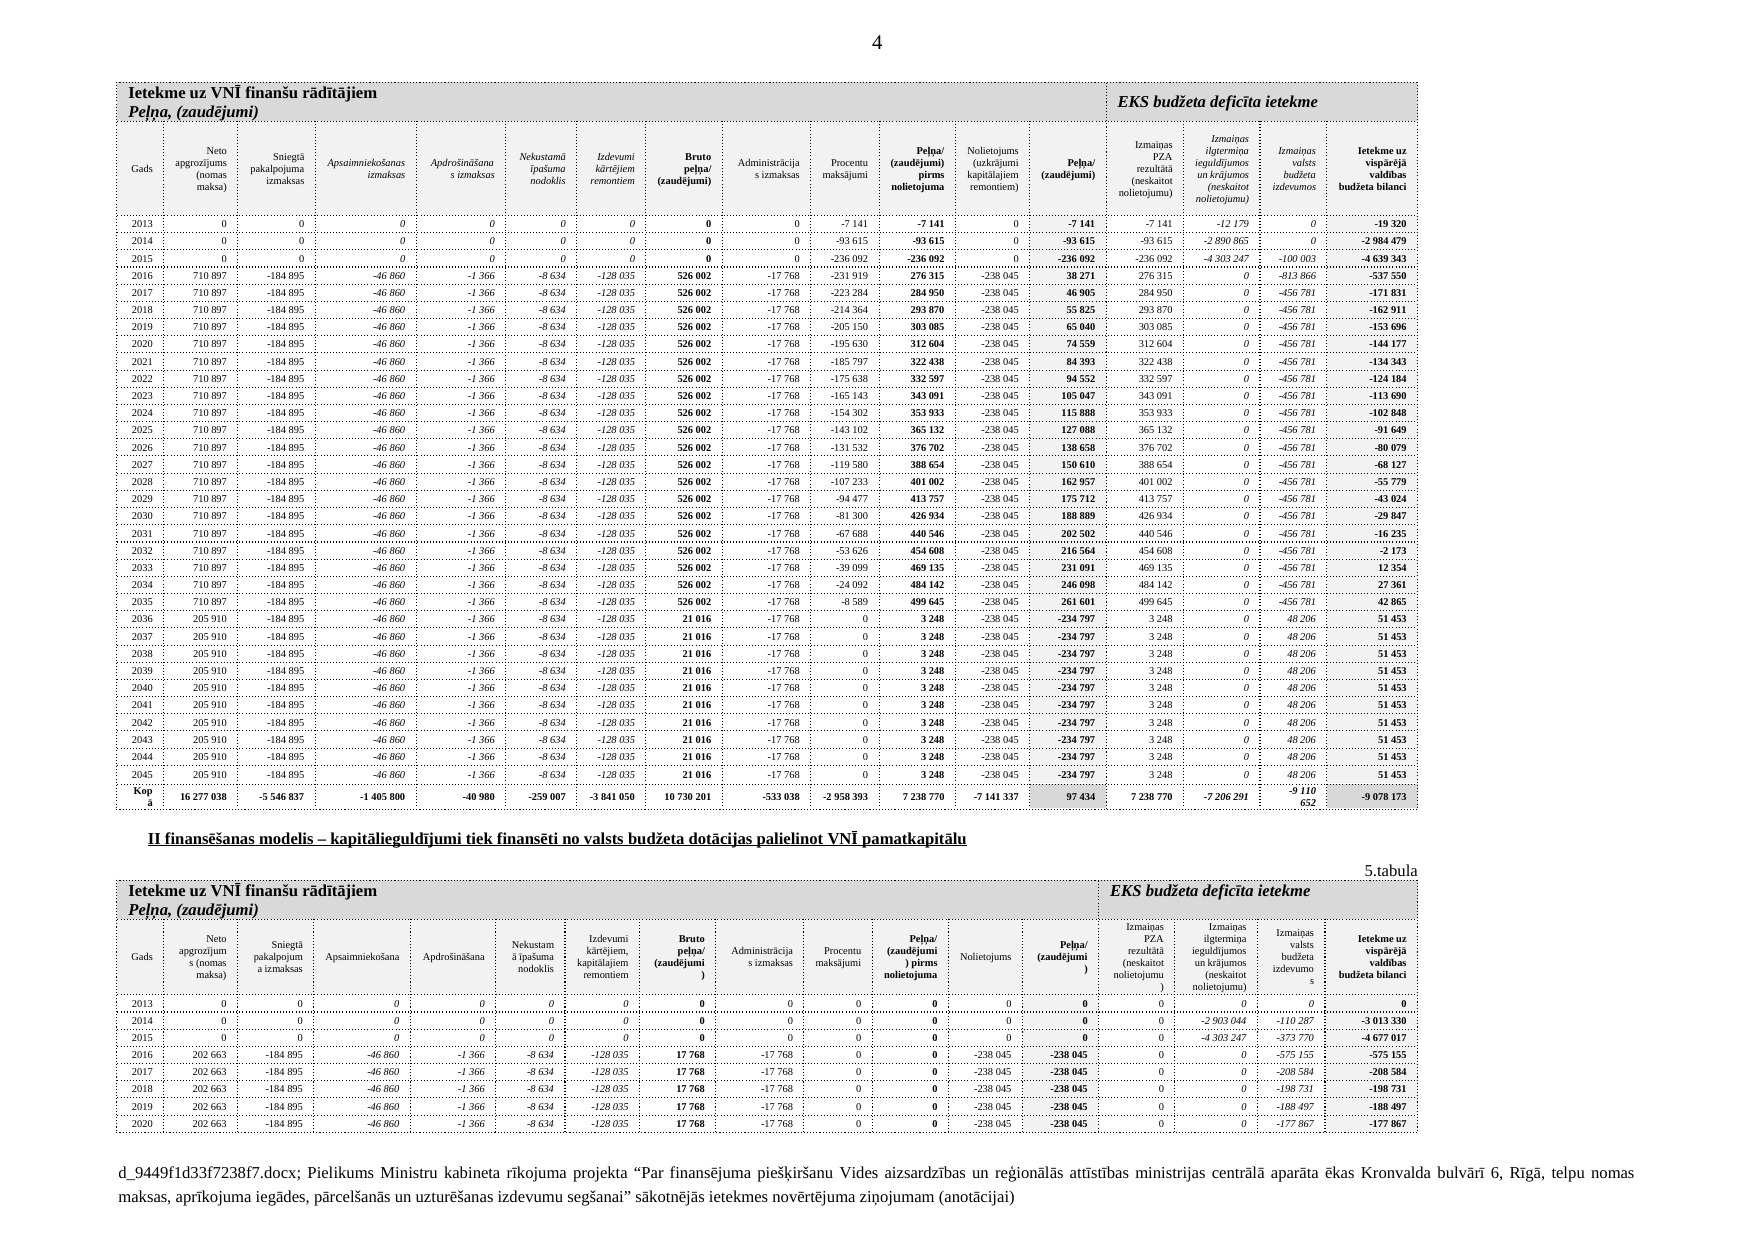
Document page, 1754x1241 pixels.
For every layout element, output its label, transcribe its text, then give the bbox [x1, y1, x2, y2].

table_cell 0 [1184, 455, 1260, 473]
table_cell 526 002 [646, 490, 722, 507]
table_cell 188 889 [1030, 507, 1106, 524]
table_cell 55 825 [1030, 301, 1106, 318]
table_cell 365 132 [879, 421, 955, 438]
table_cell 202 663 [164, 1115, 237, 1132]
table_cell 0 [565, 1011, 639, 1028]
table_cell -17 768 [722, 387, 811, 404]
table_cell -1 366 [416, 438, 506, 455]
table_cell 175 712 [1030, 490, 1106, 507]
table_cell 376 702 [879, 438, 955, 455]
table_cell -110 287 [1258, 1011, 1325, 1028]
table_cell 0 [314, 994, 410, 1011]
table_cell 0 [315, 249, 416, 266]
table_cell -46 860 [315, 404, 416, 421]
table_cell 2034 [117, 576, 164, 593]
table_cell -128 035 [577, 730, 646, 748]
table_cell 0 [416, 249, 506, 266]
table_cell -1 366 [416, 765, 506, 783]
table_cell 48 206 [1260, 679, 1327, 696]
table_cell 138 658 [1030, 438, 1106, 455]
table_cell -93 615 [811, 232, 879, 249]
table_cell 0 [1099, 1046, 1175, 1063]
table_cell -17 768 [722, 748, 811, 765]
table_cell -1 366 [416, 748, 506, 765]
table_cell -8 634 [506, 559, 577, 576]
table_cell Nekustamā īpašuma nodoklis [506, 121, 577, 215]
table_cell Izmaiņas valsts budžeta izdevumos [1260, 121, 1327, 215]
table_cell -46 860 [315, 266, 416, 283]
table_cell -171 831 [1327, 284, 1418, 301]
table_cell -184 895 [238, 730, 315, 748]
table_cell -154 302 [811, 404, 879, 421]
table_cell -238 045 [948, 1080, 1022, 1097]
table_cell -17 768 [722, 284, 811, 301]
table_cell -17 768 [716, 1046, 804, 1063]
table_cell 21 016 [646, 610, 722, 627]
table_cell -238 045 [955, 370, 1030, 387]
table_cell 21 016 [646, 730, 722, 748]
table_cell -93 615 [1030, 232, 1106, 249]
table_cell 127 088 [1030, 421, 1106, 438]
table_cell -1 366 [416, 284, 506, 301]
table_cell 65 040 [1030, 318, 1106, 335]
table_cell -208 584 [1258, 1063, 1325, 1080]
table_cell -238 045 [955, 438, 1030, 455]
table_cell 499 645 [1106, 593, 1183, 610]
table_cell 3 248 [1106, 730, 1183, 748]
table_cell -17 768 [722, 438, 811, 455]
table_header EKS budžeta deficīta ietekme [1106, 82, 1418, 121]
table_cell -17 768 [722, 473, 811, 490]
table_cell -128 035 [577, 559, 646, 576]
table_cell 0 [410, 994, 496, 1011]
table_cell -17 768 [722, 559, 811, 576]
table_cell 2028 [117, 473, 164, 490]
table_cell 17 768 [640, 1097, 716, 1114]
table_cell -68 127 [1327, 455, 1418, 473]
table_cell 94 552 [1030, 370, 1106, 387]
table_cell -17 768 [722, 696, 811, 713]
table_cell -128 035 [565, 1063, 639, 1080]
table_cell -238 045 [955, 455, 1030, 473]
table_cell -55 779 [1327, 473, 1418, 490]
table_cell -1 366 [416, 404, 506, 421]
table_cell -46 860 [315, 576, 416, 593]
table_cell 48 206 [1260, 748, 1327, 765]
table_cell -46 860 [315, 679, 416, 696]
table_cell -8 634 [506, 387, 577, 404]
table_cell 469 135 [879, 559, 955, 576]
table_cell -1 366 [416, 335, 506, 352]
table_cell 0 [811, 610, 879, 627]
table_cell -17 768 [722, 662, 811, 679]
table_cell 365 132 [1106, 421, 1183, 438]
table_cell 0 [1175, 1097, 1257, 1114]
table_cell -128 035 [577, 627, 646, 644]
table_header Ietekme uz VNĪ finanšu rādītājiem Peļņa, (zaudējumi) [117, 880, 1099, 919]
table_cell 3 248 [879, 748, 955, 765]
table_cell -17 768 [722, 404, 811, 421]
table_cell -128 035 [577, 645, 646, 662]
table_cell 21 016 [646, 696, 722, 713]
table_cell -8 634 [506, 301, 577, 318]
table_cell 0 [1099, 1029, 1175, 1046]
table_cell -46 860 [315, 748, 416, 765]
table_cell 2016 [117, 266, 164, 283]
table_cell -43 024 [1327, 490, 1418, 507]
table_cell -1 366 [410, 1080, 496, 1097]
table_cell 2015 [117, 1029, 164, 1046]
table_cell -238 045 [955, 318, 1030, 335]
table_cell -17 768 [722, 421, 811, 438]
table_cell -208 584 [1325, 1063, 1418, 1080]
table_cell -128 035 [577, 576, 646, 593]
table_cell 0 [1184, 421, 1260, 438]
table_cell 484 142 [1106, 576, 1183, 593]
table_cell Izdevumi kārtējiem remontiem [577, 121, 646, 215]
table_cell 0 [811, 713, 879, 730]
table_cell 413 757 [879, 490, 955, 507]
table_cell Neto apgrozījums (nomas maksa) [164, 919, 237, 994]
table_cell -8 634 [506, 370, 577, 387]
table_cell 2036 [117, 610, 164, 627]
table_cell -46 860 [315, 627, 416, 644]
table_cell -1 366 [416, 696, 506, 713]
table_cell 0 [1099, 994, 1175, 1011]
table_cell 51 453 [1327, 730, 1418, 748]
table_cell 2039 [117, 662, 164, 679]
table_cell -456 781 [1260, 318, 1327, 335]
table_cell 0 [1175, 994, 1257, 1011]
table_cell -238 045 [955, 335, 1030, 352]
table_cell -17 768 [722, 576, 811, 593]
table_cell 2014 [117, 232, 164, 249]
table_cell -46 860 [315, 421, 416, 438]
table_cell -184 895 [238, 352, 315, 369]
table_cell -165 143 [811, 387, 879, 404]
table_cell -128 035 [577, 473, 646, 490]
table_cell 0 [238, 232, 315, 249]
table_cell 2029 [117, 490, 164, 507]
table_cell 0 [1184, 404, 1260, 421]
table_cell 17 768 [640, 1115, 716, 1132]
table_cell 0 [640, 994, 716, 1011]
table_cell 0 [1175, 1080, 1257, 1097]
table_cell 0 [646, 232, 722, 249]
table_cell Nolietojums [948, 919, 1022, 994]
table_cell Izmaiņas valsts budžeta izdevumos [1258, 919, 1325, 994]
table_cell -17 768 [722, 679, 811, 696]
table_cell 0 [640, 1011, 716, 1028]
table_cell -8 634 [506, 679, 577, 696]
table_cell 21 016 [646, 662, 722, 679]
table_cell 710 897 [164, 387, 238, 404]
table_cell -17 768 [722, 266, 811, 283]
table_cell 710 897 [164, 455, 238, 473]
table_cell 162 957 [1030, 473, 1106, 490]
table_cell 0 [1184, 387, 1260, 404]
table_cell 0 [1175, 1063, 1257, 1080]
table_cell -113 690 [1327, 387, 1418, 404]
table_cell -234 797 [1030, 610, 1106, 627]
table_cell -8 634 [506, 524, 577, 541]
table_cell 115 888 [1030, 404, 1106, 421]
table_cell -231 919 [811, 266, 879, 283]
table_cell -46 860 [315, 438, 416, 455]
table_cell -1 366 [416, 266, 506, 283]
table_cell -128 035 [565, 1097, 639, 1114]
table_cell 84 393 [1030, 352, 1106, 369]
table_cell -128 035 [577, 404, 646, 421]
table_cell 0 [410, 1011, 496, 1028]
table_cell 2020 [117, 1115, 164, 1132]
table_cell -46 860 [315, 335, 416, 352]
table_cell 48 206 [1260, 662, 1327, 679]
table_cell -238 045 [955, 473, 1030, 490]
table_cell -238 045 [955, 507, 1030, 524]
table_cell 0 [1099, 1115, 1175, 1132]
table_cell 7 238 770 [1106, 784, 1183, 808]
table_cell 0 [164, 215, 238, 232]
table_cell 0 [1258, 994, 1325, 1011]
table_cell 3 248 [1106, 713, 1183, 730]
table_cell 0 [1184, 610, 1260, 627]
table_cell 0 [1184, 301, 1260, 318]
table_cell -184 895 [238, 713, 315, 730]
table_cell 0 [1184, 352, 1260, 369]
table_cell -1 366 [416, 576, 506, 593]
table_cell -238 045 [948, 1063, 1022, 1080]
table_cell 3 248 [1106, 748, 1183, 765]
table_cell -234 797 [1030, 627, 1106, 644]
table_cell -8 634 [506, 455, 577, 473]
table_cell Apdrošināšana [410, 919, 496, 994]
table_cell -1 366 [416, 318, 506, 335]
table_cell 526 002 [646, 473, 722, 490]
table_cell -184 895 [238, 748, 315, 765]
table_cell -184 895 [238, 576, 315, 593]
table_cell Izmaiņas PZA rezultātā (neskaitot nolietojumu) [1099, 919, 1175, 994]
table_cell 332 597 [1106, 370, 1183, 387]
table_cell -1 366 [416, 541, 506, 558]
table_cell 401 002 [1106, 473, 1183, 490]
table_cell -8 634 [506, 748, 577, 765]
table_cell 46 905 [1030, 284, 1106, 301]
table_cell -143 102 [811, 421, 879, 438]
table_cell -8 634 [506, 645, 577, 662]
table_cell 303 085 [1106, 318, 1183, 335]
table_cell 0 [506, 232, 577, 249]
table_cell -46 860 [315, 284, 416, 301]
table_cell 0 [238, 1011, 314, 1028]
table_cell 2017 [117, 284, 164, 301]
table_cell 0 [804, 1029, 872, 1046]
table_cell -234 797 [1030, 713, 1106, 730]
table_cell 3 248 [1106, 679, 1183, 696]
table_cell -46 860 [315, 730, 416, 748]
table_cell 2013 [117, 994, 164, 1011]
table_cell 3 248 [879, 765, 955, 783]
table_cell -46 860 [315, 559, 416, 576]
table_cell -1 366 [416, 507, 506, 524]
table_cell 0 [646, 215, 722, 232]
table_cell -1 366 [416, 645, 506, 662]
table_cell -238 045 [955, 352, 1030, 369]
table_cell 0 [1099, 1063, 1175, 1080]
table_cell -81 300 [811, 507, 879, 524]
table_cell -234 797 [1030, 662, 1106, 679]
table_cell 2018 [117, 1080, 164, 1097]
table_cell -184 895 [238, 593, 315, 610]
table_cell 2022 [117, 370, 164, 387]
table_cell 710 897 [164, 266, 238, 283]
table_cell 284 950 [879, 284, 955, 301]
table_cell 48 206 [1260, 645, 1327, 662]
table_cell 526 002 [646, 404, 722, 421]
table_cell 0 [164, 1029, 237, 1046]
table_cell Izmaiņas ilgtermiņa ieguldījumos un krājumos (neskaitot nolietojumu) [1175, 919, 1257, 994]
table_cell -8 634 [506, 662, 577, 679]
table_cell -46 860 [314, 1097, 410, 1114]
table_cell 3 248 [1106, 610, 1183, 627]
table_cell 0 [872, 1080, 948, 1097]
table_cell -3 841 050 [577, 784, 646, 808]
table_cell 0 [804, 1115, 872, 1132]
table_cell -8 634 [496, 1046, 565, 1063]
table_cell -238 045 [955, 266, 1030, 283]
table_cell Peļņa/ (zaudējumi) [1030, 121, 1106, 215]
table_cell 0 [1184, 748, 1260, 765]
table_cell 710 897 [164, 541, 238, 558]
table_cell -188 497 [1325, 1097, 1418, 1114]
table_cell 48 206 [1260, 730, 1327, 748]
table_cell 353 933 [1106, 404, 1183, 421]
table_cell -456 781 [1260, 490, 1327, 507]
table_cell 0 [565, 1029, 639, 1046]
table_cell -184 895 [238, 490, 315, 507]
table_cell -2 958 393 [811, 784, 879, 808]
table_cell -128 035 [577, 713, 646, 730]
table_cell -456 781 [1260, 352, 1327, 369]
table_cell 0 [804, 994, 872, 1011]
table_cell -46 860 [315, 370, 416, 387]
table_cell -1 366 [416, 679, 506, 696]
table_cell -128 035 [577, 662, 646, 679]
table_cell 0 [811, 679, 879, 696]
table_cell -259 007 [506, 784, 577, 808]
table_cell 293 870 [879, 301, 955, 318]
table_cell -8 634 [506, 765, 577, 783]
table_cell 0 [955, 249, 1030, 266]
table_cell 0 [948, 994, 1022, 1011]
table_cell Ietekme uz vispārējā valdības budžeta bilanci [1327, 121, 1418, 215]
table_cell -102 848 [1327, 404, 1418, 421]
table_cell 0 [577, 249, 646, 266]
table_cell -238 045 [955, 301, 1030, 318]
table_cell 0 [1184, 438, 1260, 455]
table_cell 51 453 [1327, 696, 1418, 713]
table_cell 0 [1184, 713, 1260, 730]
table_cell -17 768 [716, 1115, 804, 1132]
table_cell -1 366 [416, 301, 506, 318]
table_cell 3 248 [879, 627, 955, 644]
table_cell Apsaimniekošanas izmaksas [315, 121, 416, 215]
table_cell 388 654 [1106, 455, 1183, 473]
table_cell 3 248 [1106, 627, 1183, 644]
table_cell -238 045 [955, 765, 1030, 783]
table_cell -162 911 [1327, 301, 1418, 318]
table_cell -238 045 [955, 284, 1030, 301]
table_cell -39 099 [811, 559, 879, 576]
table_cell 426 934 [879, 507, 955, 524]
table_cell -17 768 [716, 1063, 804, 1080]
table_cell 202 502 [1030, 524, 1106, 541]
table_cell Izmaiņas ilgtermiņa ieguldījumos un krājumos (neskaitot nolietojumu) [1184, 121, 1260, 215]
table_cell 0 [238, 215, 315, 232]
table_cell 2027 [117, 455, 164, 473]
table_cell 0 [722, 215, 811, 232]
table_cell -238 045 [1023, 1063, 1099, 1080]
table_cell 48 206 [1260, 713, 1327, 730]
table_cell -128 035 [577, 748, 646, 765]
table_cell -46 860 [315, 490, 416, 507]
table_cell -46 860 [314, 1063, 410, 1080]
table_cell -1 366 [416, 352, 506, 369]
table_cell 0 [1184, 765, 1260, 783]
table_cell 312 604 [879, 335, 955, 352]
table_cell Gads [117, 121, 164, 215]
table_cell -184 895 [238, 266, 315, 283]
table_cell -8 634 [506, 541, 577, 558]
table_cell 2033 [117, 559, 164, 576]
table_cell 0 [314, 1011, 410, 1028]
table_cell -238 045 [955, 645, 1030, 662]
table_cell 0 [1184, 490, 1260, 507]
table_cell 2031 [117, 524, 164, 541]
table_cell -46 860 [315, 713, 416, 730]
table_cell 2025 [117, 421, 164, 438]
table_cell -128 035 [565, 1115, 639, 1132]
table_cell 0 [1260, 232, 1327, 249]
table_cell -128 035 [577, 696, 646, 713]
table_cell 0 [811, 627, 879, 644]
table_cell -184 895 [238, 524, 315, 541]
table_cell 7 238 770 [879, 784, 955, 808]
table_cell -8 634 [506, 627, 577, 644]
table_cell 0 [872, 1029, 948, 1046]
table_cell -128 035 [577, 421, 646, 438]
table_cell 0 [416, 215, 506, 232]
table_cell Nolietojums (uzkrājumi kapitālajiem remontiem) [955, 121, 1030, 215]
table_cell Izdevumi kārtējiem, kapitālajiem remontiem [565, 919, 639, 994]
table_cell -1 366 [416, 455, 506, 473]
table_cell 0 [1184, 284, 1260, 301]
table_cell -373 770 [1258, 1029, 1325, 1046]
table_cell -5 546 837 [238, 784, 315, 808]
table_cell -17 768 [722, 490, 811, 507]
table_cell -4 303 247 [1184, 249, 1260, 266]
table_cell -456 781 [1260, 404, 1327, 421]
table_cell -7 141 [1106, 215, 1183, 232]
table_cell 0 [804, 1063, 872, 1080]
table_cell -46 860 [315, 473, 416, 490]
table_cell 3 248 [1106, 765, 1183, 783]
table_cell 2024 [117, 404, 164, 421]
table_cell 3 248 [879, 679, 955, 696]
table_cell -238 045 [948, 1115, 1022, 1132]
table_cell -223 284 [811, 284, 879, 301]
table_cell -17 768 [722, 524, 811, 541]
table_cell -17 768 [722, 541, 811, 558]
table_cell -128 035 [577, 593, 646, 610]
table_cell 2019 [117, 1097, 164, 1114]
table_cell 526 002 [646, 559, 722, 576]
table_cell -234 797 [1030, 730, 1106, 748]
table_cell -184 895 [238, 387, 315, 404]
table_cell 48 206 [1260, 610, 1327, 627]
table_cell 526 002 [646, 455, 722, 473]
table_cell 526 002 [646, 284, 722, 301]
table_cell 2030 [117, 507, 164, 524]
table_cell -234 797 [1030, 696, 1106, 713]
table_cell -8 634 [496, 1097, 565, 1114]
table_cell 293 870 [1106, 301, 1183, 318]
table_cell -134 343 [1327, 352, 1418, 369]
table_cell -29 847 [1327, 507, 1418, 524]
table_cell 97 434 [1030, 784, 1106, 808]
table_cell Bruto peļņa/ (zaudējumi) [646, 121, 722, 215]
table_cell Peļņa/ (zaudējumi) pirms nolietojuma [872, 919, 948, 994]
table_cell 2044 [117, 748, 164, 765]
table_cell 3 248 [879, 713, 955, 730]
table_cell 3 248 [879, 645, 955, 662]
table_cell 526 002 [646, 266, 722, 283]
table_cell -456 781 [1260, 524, 1327, 541]
table_cell 0 [1099, 1097, 1175, 1114]
table_cell 205 910 [164, 645, 238, 662]
table_cell 0 [1184, 266, 1260, 283]
table_cell 401 002 [879, 473, 955, 490]
table_cell 3 248 [879, 730, 955, 748]
table_cell 231 091 [1030, 559, 1106, 576]
table_cell 0 [716, 1029, 804, 1046]
table_cell -1 366 [416, 370, 506, 387]
table_cell 202 663 [164, 1097, 237, 1114]
table_cell 3 248 [879, 696, 955, 713]
table_cell -238 045 [955, 593, 1030, 610]
table_cell -128 035 [577, 610, 646, 627]
table_cell -46 860 [315, 524, 416, 541]
table_cell -1 366 [410, 1046, 496, 1063]
table_cell -107 233 [811, 473, 879, 490]
table_cell -1 366 [416, 730, 506, 748]
table_cell 16 277 038 [164, 784, 238, 808]
table_cell -8 634 [496, 1080, 565, 1097]
table_cell -17 768 [722, 370, 811, 387]
table_cell -238 045 [1023, 1115, 1099, 1132]
table_cell -24 092 [811, 576, 879, 593]
table_cell -813 866 [1260, 266, 1327, 283]
table_cell 426 934 [1106, 507, 1183, 524]
table_cell -46 860 [315, 352, 416, 369]
table_cell 2013 [117, 215, 164, 232]
table_cell Sniegtā pakalpojuma izmaksas [238, 919, 314, 994]
table_cell -238 045 [955, 748, 1030, 765]
table_cell 0 [872, 1115, 948, 1132]
table_cell -184 895 [238, 645, 315, 662]
table_cell -188 497 [1258, 1097, 1325, 1114]
table_cell -456 781 [1260, 301, 1327, 318]
table_cell 21 016 [646, 713, 722, 730]
table_cell 0 [416, 232, 506, 249]
table_cell 0 [577, 232, 646, 249]
table_cell -1 366 [410, 1097, 496, 1114]
table_cell -80 079 [1327, 438, 1418, 455]
table_cell 3 248 [1106, 662, 1183, 679]
table_cell -8 589 [811, 593, 879, 610]
table_cell 343 091 [1106, 387, 1183, 404]
table_cell -1 366 [416, 713, 506, 730]
table_cell -537 550 [1327, 266, 1418, 283]
table_cell 710 897 [164, 473, 238, 490]
table_cell -184 895 [238, 1046, 314, 1063]
table_cell 202 663 [164, 1063, 237, 1080]
table_cell -124 184 [1327, 370, 1418, 387]
table_cell 21 016 [646, 645, 722, 662]
table_cell 322 438 [879, 352, 955, 369]
table_cell -9 078 173 [1327, 784, 1418, 808]
table_cell -234 797 [1030, 679, 1106, 696]
table_cell 48 206 [1260, 627, 1327, 644]
table_cell 0 [722, 232, 811, 249]
table_cell -184 895 [238, 421, 315, 438]
table_cell -153 696 [1327, 318, 1418, 335]
table_cell -238 045 [955, 387, 1030, 404]
table_cell 2040 [117, 679, 164, 696]
table_cell 0 [1184, 696, 1260, 713]
table_cell -128 035 [565, 1046, 639, 1063]
table_cell 0 [496, 994, 565, 1011]
table_cell -456 781 [1260, 473, 1327, 490]
table_cell 0 [238, 994, 314, 1011]
table_cell -8 634 [506, 266, 577, 283]
table_cell 0 [314, 1029, 410, 1046]
table_cell -1 366 [410, 1063, 496, 1080]
table_cell 0 [1325, 994, 1418, 1011]
table_cell 710 897 [164, 490, 238, 507]
table_cell 2037 [117, 627, 164, 644]
table_cell 0 [640, 1029, 716, 1046]
table_cell -67 688 [811, 524, 879, 541]
table_cell -184 895 [238, 1063, 314, 1080]
table_cell -8 634 [506, 438, 577, 455]
table_cell -46 860 [314, 1046, 410, 1063]
table_cell Peļņa/ (zaudējumi) [1023, 919, 1099, 994]
table_cell -456 781 [1260, 438, 1327, 455]
table_cell -238 045 [1023, 1080, 1099, 1097]
table_cell -533 038 [722, 784, 811, 808]
table_cell -236 092 [1106, 249, 1183, 266]
table_cell 0 [948, 1011, 1022, 1028]
table_cell 205 910 [164, 662, 238, 679]
text 5.tabula [162, 860, 1417, 879]
table_cell 440 546 [879, 524, 955, 541]
table_cell -12 179 [1184, 215, 1260, 232]
table_cell -177 867 [1258, 1115, 1325, 1132]
table_cell 10 730 201 [646, 784, 722, 808]
table_cell -1 366 [416, 627, 506, 644]
table_cell -144 177 [1327, 335, 1418, 352]
table_cell 2017 [117, 1063, 164, 1080]
table_cell -184 895 [238, 438, 315, 455]
table_cell 205 910 [164, 627, 238, 644]
table_cell 2021 [117, 352, 164, 369]
table_cell -46 860 [315, 541, 416, 558]
table_cell -184 895 [238, 627, 315, 644]
table_cell 0 [164, 232, 238, 249]
table_cell -1 366 [416, 387, 506, 404]
table_cell -46 860 [315, 645, 416, 662]
table_cell 0 [1184, 679, 1260, 696]
table_cell -46 860 [315, 318, 416, 335]
table_cell 526 002 [646, 318, 722, 335]
table_cell 0 [811, 765, 879, 783]
table_cell -128 035 [577, 335, 646, 352]
table_cell 205 910 [164, 730, 238, 748]
table_cell 205 910 [164, 610, 238, 627]
table_cell -8 634 [506, 576, 577, 593]
table_cell 0 [496, 1011, 565, 1028]
table_cell 2041 [117, 696, 164, 713]
table_cell 0 [315, 232, 416, 249]
table_cell -177 867 [1325, 1115, 1418, 1132]
table_cell 276 315 [1106, 266, 1183, 283]
table_cell -40 980 [416, 784, 506, 808]
table_cell -184 895 [238, 696, 315, 713]
table_cell 284 950 [1106, 284, 1183, 301]
table_cell -234 797 [1030, 748, 1106, 765]
table_cell -195 630 [811, 335, 879, 352]
table_cell -8 634 [506, 352, 577, 369]
table_cell 2038 [117, 645, 164, 662]
table_cell 0 [646, 249, 722, 266]
table_cell -100 003 [1260, 249, 1327, 266]
table_cell 51 453 [1327, 645, 1418, 662]
table_cell 332 597 [879, 370, 955, 387]
table_cell 2019 [117, 318, 164, 335]
table_cell -1 366 [416, 524, 506, 541]
table_cell 216 564 [1030, 541, 1106, 558]
table_cell Sniegtā pakalpojuma izmaksas [238, 121, 315, 215]
table_cell -17 768 [722, 627, 811, 644]
table_cell -238 045 [955, 576, 1030, 593]
table_cell 0 [1099, 1080, 1175, 1097]
table_cell 526 002 [646, 387, 722, 404]
table_cell 0 [1184, 576, 1260, 593]
table_cell -456 781 [1260, 576, 1327, 593]
table_cell 0 [1184, 593, 1260, 610]
table_cell -93 615 [879, 232, 955, 249]
table_cell 2023 [117, 387, 164, 404]
table_cell 0 [565, 994, 639, 1011]
table_cell 499 645 [879, 593, 955, 610]
table_cell 51 453 [1327, 610, 1418, 627]
table_cell 0 [1184, 473, 1260, 490]
table_cell 526 002 [646, 507, 722, 524]
table_cell -128 035 [577, 765, 646, 783]
table_cell 0 [1184, 627, 1260, 644]
table_cell 0 [955, 232, 1030, 249]
table_cell 0 [1023, 1011, 1099, 1028]
table_cell -128 035 [577, 370, 646, 387]
table_cell -184 895 [238, 318, 315, 335]
table_cell 312 604 [1106, 335, 1183, 352]
table_cell -238 045 [955, 679, 1030, 696]
table_cell -17 768 [716, 1080, 804, 1097]
table_cell -128 035 [577, 455, 646, 473]
table_cell -184 895 [238, 679, 315, 696]
table_cell 0 [872, 1046, 948, 1063]
table_cell 0 [1099, 1011, 1175, 1028]
table_cell -4 303 247 [1175, 1029, 1257, 1046]
table_cell -238 045 [955, 541, 1030, 558]
table_cell 38 271 [1030, 266, 1106, 283]
table_cell 0 [811, 730, 879, 748]
table_cell 710 897 [164, 370, 238, 387]
table_cell 303 085 [879, 318, 955, 335]
table_cell 202 663 [164, 1080, 237, 1097]
table_cell Administrācijas izmaksas [716, 919, 804, 994]
table_cell -198 731 [1258, 1080, 1325, 1097]
table_cell -238 045 [955, 610, 1030, 627]
table_cell -128 035 [577, 284, 646, 301]
table_cell 0 [1184, 507, 1260, 524]
table_cell -17 768 [722, 455, 811, 473]
table_cell -8 634 [506, 593, 577, 610]
table_cell -184 895 [238, 1080, 314, 1097]
table_cell -128 035 [577, 318, 646, 335]
table_cell -8 634 [506, 421, 577, 438]
table_cell 388 654 [879, 455, 955, 473]
table_cell 0 [238, 1029, 314, 1046]
table_cell Bruto peļņa/ (zaudējumi) [640, 919, 716, 994]
table_cell 246 098 [1030, 576, 1106, 593]
table_cell -8 634 [506, 473, 577, 490]
table_cell -131 532 [811, 438, 879, 455]
table_cell -575 155 [1325, 1046, 1418, 1063]
table_cell 526 002 [646, 576, 722, 593]
table_cell -17 768 [722, 713, 811, 730]
table_cell -1 366 [416, 559, 506, 576]
table_cell 12 354 [1327, 559, 1418, 576]
table_cell -236 092 [811, 249, 879, 266]
table_cell 261 601 [1030, 593, 1106, 610]
table_cell 0 [506, 249, 577, 266]
table_cell 2026 [117, 438, 164, 455]
table_cell -1 366 [416, 473, 506, 490]
table_cell -46 860 [314, 1115, 410, 1132]
table_cell -46 860 [315, 696, 416, 713]
table_cell 0 [496, 1029, 565, 1046]
table_cell Izmaiņas PZA rezultātā (neskaitot nolietojumu) [1106, 121, 1183, 215]
table_cell Gads [117, 919, 164, 994]
table_cell -128 035 [577, 387, 646, 404]
list II finansēšanas modelis – kapitālieguldījumi tiek finansēti no valsts budžeta dotācijas palielinot VNĪ pamatkapitālu [148, 829, 1636, 848]
table_cell 0 [1184, 541, 1260, 558]
table_cell 0 [722, 249, 811, 266]
table_cell -198 731 [1325, 1080, 1418, 1097]
table_cell -7 141 [1030, 215, 1106, 232]
table_cell -238 045 [955, 524, 1030, 541]
table_cell -1 366 [416, 610, 506, 627]
table_cell 710 897 [164, 301, 238, 318]
table_cell -17 768 [722, 352, 811, 369]
table_cell -46 860 [315, 507, 416, 524]
table_cell 21 016 [646, 627, 722, 644]
table_cell -456 781 [1260, 284, 1327, 301]
table_cell -8 634 [506, 318, 577, 335]
table_cell 0 [164, 1011, 237, 1028]
table_cell Apdrošināšanas izmaksas [416, 121, 506, 215]
table_cell 710 897 [164, 421, 238, 438]
table_cell 454 608 [879, 541, 955, 558]
table_cell -7 141 337 [955, 784, 1030, 808]
table_cell 710 897 [164, 559, 238, 576]
table_cell -8 634 [496, 1063, 565, 1080]
table_cell Procentu maksājumi [804, 919, 872, 994]
table_cell -184 895 [238, 473, 315, 490]
table_cell 2014 [117, 1011, 164, 1028]
table_cell 0 [1175, 1115, 1257, 1132]
table_cell -46 860 [315, 301, 416, 318]
table_cell 0 [955, 215, 1030, 232]
table_cell -1 366 [416, 421, 506, 438]
table_cell -4 639 343 [1327, 249, 1418, 266]
table_cell -238 045 [955, 559, 1030, 576]
table_cell -184 895 [238, 610, 315, 627]
table_cell 0 [577, 215, 646, 232]
table_cell 0 [1184, 335, 1260, 352]
table_cell -17 768 [722, 507, 811, 524]
table_cell -128 035 [577, 301, 646, 318]
table_cell 710 897 [164, 335, 238, 352]
table_cell -119 580 [811, 455, 879, 473]
table_cell 51 453 [1327, 713, 1418, 730]
table_cell Peļņa/ (zaudējumi) pirms nolietojuma [879, 121, 955, 215]
table_cell 526 002 [646, 541, 722, 558]
table_cell -128 035 [577, 679, 646, 696]
table_cell 413 757 [1106, 490, 1183, 507]
table_cell 0 [1184, 370, 1260, 387]
table_cell 27 361 [1327, 576, 1418, 593]
table_cell -238 045 [1023, 1046, 1099, 1063]
table_cell 0 [1184, 559, 1260, 576]
table_cell 710 897 [164, 438, 238, 455]
table_cell 0 [164, 994, 237, 1011]
table_cell -91 649 [1327, 421, 1418, 438]
table_cell -7 141 [879, 215, 955, 232]
table_cell -8 634 [506, 404, 577, 421]
table_cell -185 797 [811, 352, 879, 369]
table_cell 469 135 [1106, 559, 1183, 576]
table_cell -17 768 [716, 1097, 804, 1114]
table_cell 0 [1184, 645, 1260, 662]
table_cell -8 634 [506, 507, 577, 524]
table_cell -238 045 [948, 1046, 1022, 1063]
table_cell 0 [804, 1080, 872, 1097]
table_cell Kopā [117, 784, 164, 808]
table_cell -184 895 [238, 1115, 314, 1132]
table_cell 526 002 [646, 593, 722, 610]
table_cell -184 895 [238, 1097, 314, 1114]
table_cell -456 781 [1260, 387, 1327, 404]
table_cell -46 860 [315, 455, 416, 473]
table_cell -575 155 [1258, 1046, 1325, 1063]
table_cell 376 702 [1106, 438, 1183, 455]
table_cell 0 [872, 994, 948, 1011]
table_cell -184 895 [238, 662, 315, 679]
table_cell -184 895 [238, 301, 315, 318]
table_cell 0 [315, 215, 416, 232]
table_cell -234 797 [1030, 645, 1106, 662]
table_cell 454 608 [1106, 541, 1183, 558]
table_cell 2015 [117, 249, 164, 266]
table_cell -53 626 [811, 541, 879, 558]
table_cell -46 860 [315, 387, 416, 404]
table_cell 3 248 [879, 662, 955, 679]
table_cell 17 768 [640, 1063, 716, 1080]
table_cell 51 453 [1327, 627, 1418, 644]
table_cell 0 [948, 1029, 1022, 1046]
table_cell -8 634 [506, 696, 577, 713]
table_cell -17 768 [722, 645, 811, 662]
table_cell 2042 [117, 713, 164, 730]
table_cell -17 768 [722, 318, 811, 335]
table_cell 484 142 [879, 576, 955, 593]
table_cell 526 002 [646, 438, 722, 455]
table_cell -128 035 [577, 507, 646, 524]
table_cell 51 453 [1327, 765, 1418, 783]
table_cell -8 634 [506, 335, 577, 352]
table_cell Apsaimniekošana [314, 919, 410, 994]
table_cell -128 035 [577, 541, 646, 558]
table_cell 0 [1260, 215, 1327, 232]
table_cell 276 315 [879, 266, 955, 283]
table_cell 0 [1023, 994, 1099, 1011]
table_cell -4 677 017 [1325, 1029, 1418, 1046]
table_cell 205 910 [164, 679, 238, 696]
table_cell 2043 [117, 730, 164, 748]
table_cell -9 110 652 [1260, 784, 1327, 808]
table_cell 0 [1184, 318, 1260, 335]
table_cell 0 [1184, 730, 1260, 748]
table_cell 205 910 [164, 713, 238, 730]
table_cell -1 366 [416, 593, 506, 610]
table_cell 3 248 [879, 610, 955, 627]
table_cell -17 768 [722, 610, 811, 627]
table_cell 353 933 [879, 404, 955, 421]
table_cell 2035 [117, 593, 164, 610]
table_cell 526 002 [646, 352, 722, 369]
table_cell 202 663 [164, 1046, 237, 1063]
table_cell -184 895 [238, 559, 315, 576]
table_cell 150 610 [1030, 455, 1106, 473]
table_cell -8 634 [496, 1115, 565, 1132]
table_cell 21 016 [646, 679, 722, 696]
table_cell 205 910 [164, 696, 238, 713]
table_cell -238 045 [955, 404, 1030, 421]
table_cell 0 [1184, 524, 1260, 541]
table_cell -205 150 [811, 318, 879, 335]
table_cell 21 016 [646, 748, 722, 765]
table_cell 48 206 [1260, 696, 1327, 713]
table_cell -2 890 865 [1184, 232, 1260, 249]
table_cell 0 [804, 1046, 872, 1063]
table_cell 0 [506, 215, 577, 232]
table_cell 48 206 [1260, 765, 1327, 783]
table_cell 0 [811, 748, 879, 765]
table_cell -238 045 [955, 490, 1030, 507]
table_cell -456 781 [1260, 421, 1327, 438]
table_cell 3 248 [1106, 696, 1183, 713]
table_cell -128 035 [577, 490, 646, 507]
table_cell -1 366 [410, 1115, 496, 1132]
table_cell -238 045 [955, 713, 1030, 730]
table_cell -2 984 479 [1327, 232, 1418, 249]
table_cell 51 453 [1327, 748, 1418, 765]
table_cell -93 615 [1106, 232, 1183, 249]
table_cell 526 002 [646, 421, 722, 438]
table_cell 710 897 [164, 318, 238, 335]
table_cell -184 895 [238, 541, 315, 558]
table_cell -3 013 330 [1325, 1011, 1418, 1028]
table_cell 0 [1184, 662, 1260, 679]
table_cell 0 [804, 1011, 872, 1028]
table_cell -456 781 [1260, 335, 1327, 352]
table_cell -238 045 [955, 696, 1030, 713]
table_cell 0 [1023, 1029, 1099, 1046]
table_cell 526 002 [646, 301, 722, 318]
table_cell 0 [238, 249, 315, 266]
table_cell 51 453 [1327, 679, 1418, 696]
table_cell -128 035 [577, 266, 646, 283]
table_cell -184 895 [238, 455, 315, 473]
table_cell -17 768 [722, 301, 811, 318]
table_cell -8 634 [506, 610, 577, 627]
table_cell -456 781 [1260, 370, 1327, 387]
table_cell 710 897 [164, 524, 238, 541]
table_cell 0 [811, 696, 879, 713]
table_cell 17 768 [640, 1046, 716, 1063]
table_cell 105 047 [1030, 387, 1106, 404]
table_cell 440 546 [1106, 524, 1183, 541]
table_cell -8 634 [506, 490, 577, 507]
table_cell -238 045 [955, 730, 1030, 748]
table_cell -46 860 [315, 662, 416, 679]
table_cell 0 [804, 1097, 872, 1114]
table_cell 710 897 [164, 507, 238, 524]
table_cell -19 320 [1327, 215, 1418, 232]
table_cell -16 235 [1327, 524, 1418, 541]
table_cell -17 768 [722, 730, 811, 748]
table_cell -2 903 044 [1175, 1011, 1257, 1028]
table_cell 710 897 [164, 593, 238, 610]
table_cell -238 045 [955, 421, 1030, 438]
table_cell 0 [716, 994, 804, 1011]
table_cell 0 [410, 1029, 496, 1046]
table_cell -1 405 800 [315, 784, 416, 808]
table_cell 2020 [117, 335, 164, 352]
table_cell 2032 [117, 541, 164, 558]
table_cell 343 091 [879, 387, 955, 404]
table_cell -238 045 [1023, 1097, 1099, 1114]
table_cell 710 897 [164, 404, 238, 421]
table_cell -94 477 [811, 490, 879, 507]
table_cell Ietekme uz vispārējā valdības budžeta bilanci [1325, 919, 1418, 994]
table_cell 710 897 [164, 284, 238, 301]
table_cell -46 860 [315, 610, 416, 627]
table_cell -128 035 [565, 1080, 639, 1097]
table_cell 0 [872, 1011, 948, 1028]
table_cell -184 895 [238, 404, 315, 421]
table_cell 0 [811, 662, 879, 679]
table_cell 51 453 [1327, 662, 1418, 679]
table_cell -238 045 [955, 662, 1030, 679]
table_cell -1 366 [416, 662, 506, 679]
table_cell 2018 [117, 301, 164, 318]
table_cell 2045 [117, 765, 164, 783]
table_cell -456 781 [1260, 559, 1327, 576]
table_cell -236 092 [1030, 249, 1106, 266]
table_cell -184 895 [238, 284, 315, 301]
table_cell -46 860 [315, 593, 416, 610]
table_cell -214 364 [811, 301, 879, 318]
table_cell -456 781 [1260, 455, 1327, 473]
table_cell -8 634 [506, 284, 577, 301]
table_cell 0 [164, 249, 238, 266]
table_cell -184 895 [238, 765, 315, 783]
table_cell -238 045 [948, 1097, 1022, 1114]
table_cell 526 002 [646, 370, 722, 387]
table_cell -128 035 [577, 438, 646, 455]
table_cell 0 [872, 1097, 948, 1114]
table_cell 205 910 [164, 748, 238, 765]
table_cell -184 895 [238, 507, 315, 524]
table_cell 0 [1175, 1046, 1257, 1063]
table_cell 322 438 [1106, 352, 1183, 369]
table_cell -184 895 [238, 335, 315, 352]
table_cell 0 [811, 645, 879, 662]
table_cell Administrācijas izmaksas [722, 121, 811, 215]
table_cell -17 768 [722, 765, 811, 783]
table_cell Procentu maksājumi [811, 121, 879, 215]
table_cell 710 897 [164, 352, 238, 369]
table_cell -184 895 [238, 370, 315, 387]
table_cell -1 366 [416, 490, 506, 507]
table_cell -128 035 [577, 352, 646, 369]
table_cell 21 016 [646, 765, 722, 783]
table_cell -17 768 [722, 593, 811, 610]
table_cell 526 002 [646, 335, 722, 352]
table_cell -7 206 291 [1184, 784, 1260, 808]
table_cell 17 768 [640, 1080, 716, 1097]
table_header EKS budžeta deficīta ietekme [1099, 880, 1418, 919]
table_cell 2016 [117, 1046, 164, 1063]
table_cell 74 559 [1030, 335, 1106, 352]
table_cell 0 [872, 1063, 948, 1080]
table_cell -46 860 [315, 765, 416, 783]
table_cell Neto apgrozījums (nomas maksa) [164, 121, 238, 215]
table_cell 42 865 [1327, 593, 1418, 610]
table_cell -46 860 [314, 1080, 410, 1097]
table_cell -456 781 [1260, 541, 1327, 558]
table_cell -8 634 [506, 730, 577, 748]
table_cell 3 248 [1106, 645, 1183, 662]
table_cell -2 173 [1327, 541, 1418, 558]
table_cell -7 141 [811, 215, 879, 232]
table_cell -456 781 [1260, 507, 1327, 524]
table_cell 710 897 [164, 576, 238, 593]
table_cell -128 035 [577, 524, 646, 541]
table_cell Nekustamā īpašuma nodoklis [496, 919, 565, 994]
table_cell 526 002 [646, 524, 722, 541]
table_cell -238 045 [955, 627, 1030, 644]
table_cell 0 [716, 1011, 804, 1028]
table_cell -234 797 [1030, 765, 1106, 783]
table_cell -175 638 [811, 370, 879, 387]
table_cell -17 768 [722, 335, 811, 352]
table_header Ietekme uz VNĪ finanšu rādītājiem Peļņa, (zaudējumi) [117, 82, 1106, 121]
table_cell 205 910 [164, 765, 238, 783]
table_cell -236 092 [879, 249, 955, 266]
table_cell -8 634 [506, 713, 577, 730]
table_cell -456 781 [1260, 593, 1327, 610]
